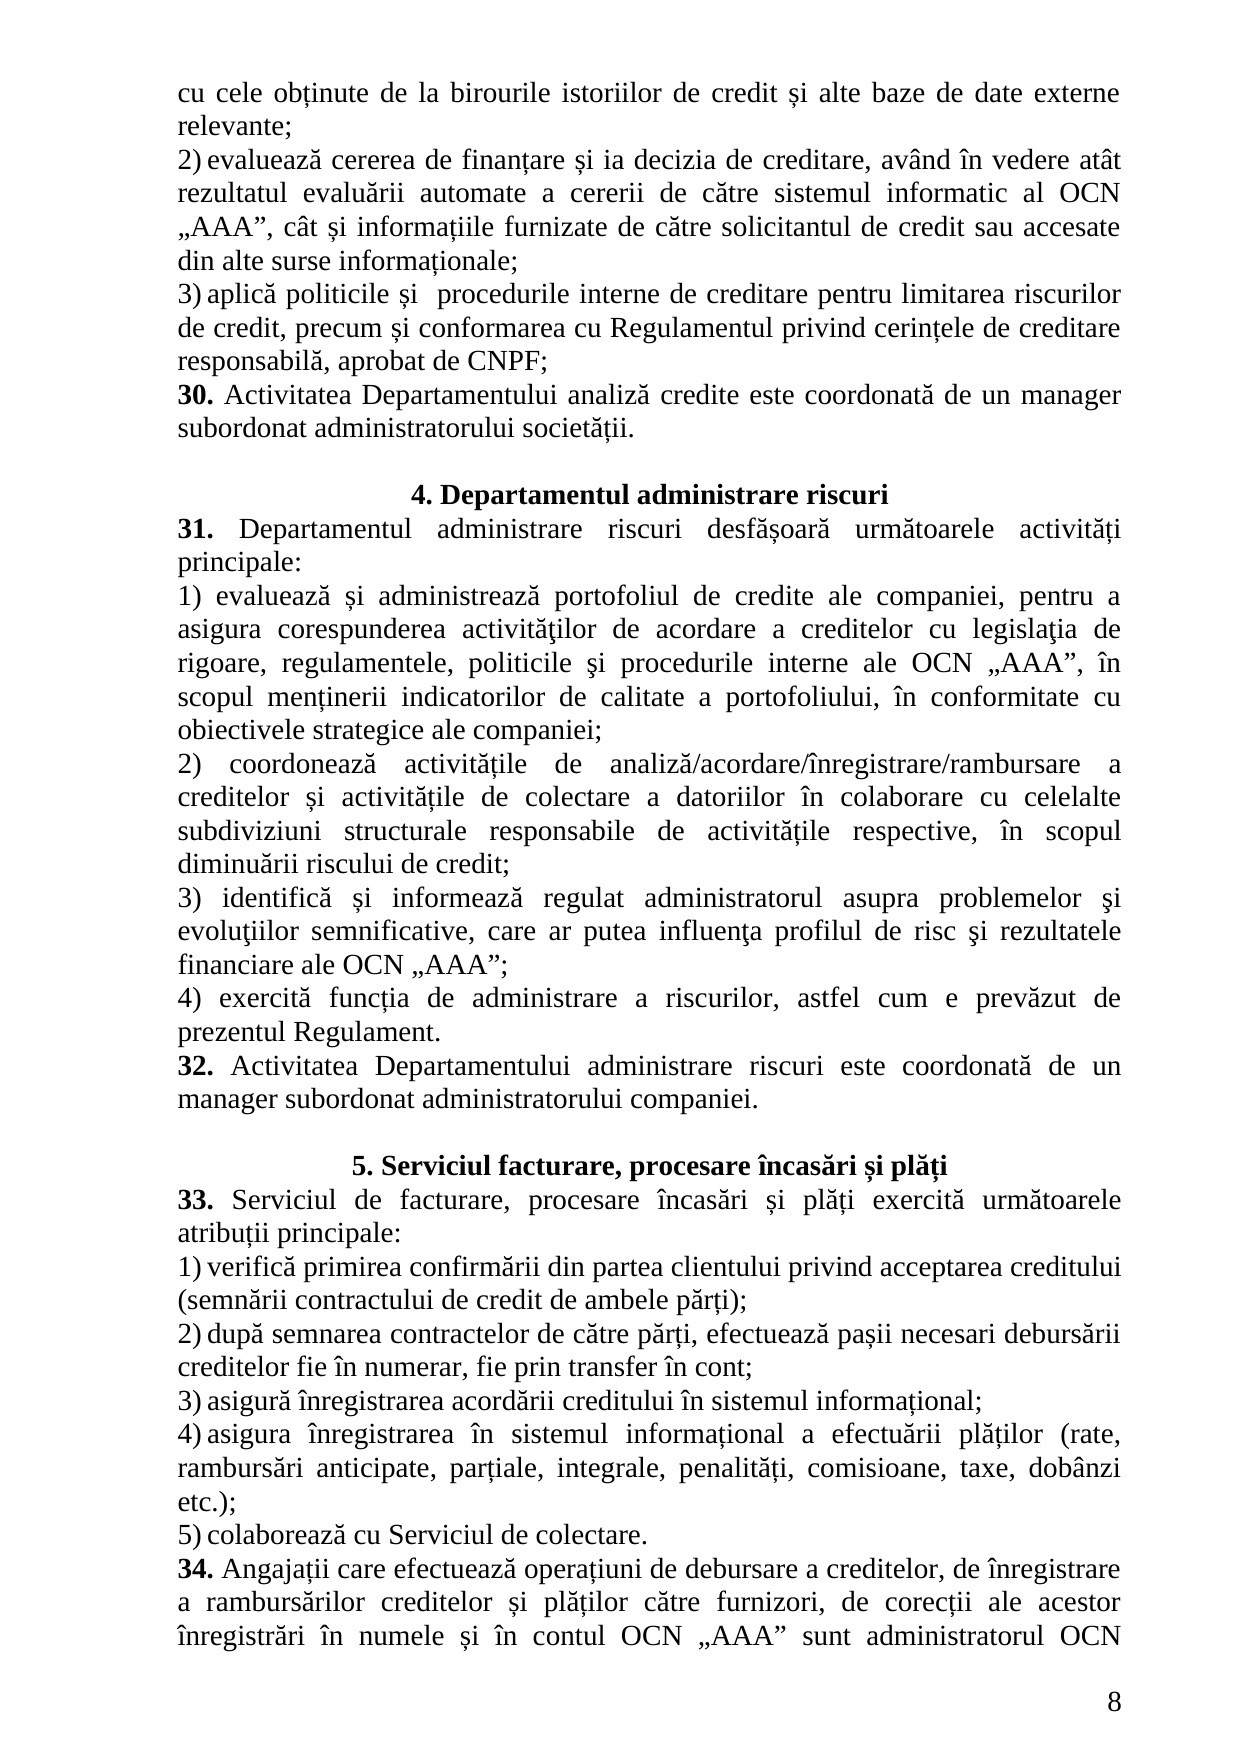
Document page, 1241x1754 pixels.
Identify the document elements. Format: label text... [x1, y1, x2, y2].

text 30. Activitatea Departamentului analiză credite este coordonată de un manager subordonat administratorului societății. [177, 377, 1122, 444]
text 3) identifică și informează regulat administratorul asupra problemelor şi evoluţiilor semnificative, care ar putea influenţa profilul de risc şi rezultatele financiare ale OCN „AAA”; [177, 880, 1122, 981]
text 5. Serviciul facturare, procesare încasări și plăți [177, 1148, 1122, 1182]
list asigura înregistrarea în sistemul informațional a efectuării plăților (rate, rambursări anticipate, parțiale, integrale, penalități, comisioane, taxe, dobânzi etc.); [177, 1417, 1122, 1517]
list după semnarea contractelor de către părți, efectuează pașii necesari debursării creditelor fie în numerar, fie prin transfer în cont; [177, 1316, 1122, 1383]
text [177, 1551, 1122, 1651]
list asigură înregistrarea acordării creditului în sistemul informațional; [177, 1383, 1122, 1417]
list colaborează cu Serviciul de colectare. [177, 1517, 1122, 1551]
list 4. Departamentul administrare riscuri [177, 477, 1122, 511]
list aplică politicile și procedurile interne de creditare pentru limitarea riscurilor de credit, precum și conformarea cu Regulamentul privind cerințele de creditare responsabilă, aprobat de CNPF; [177, 276, 1122, 377]
text 33. Serviciul de facturare, procesare încasări și plăți exercită următoarele atribuții principale: [177, 1182, 1122, 1249]
text 2) coordonează activitățile de analiză/acordare/înregistrare/rambursare a creditelor și activitățile de colectare a datoriilor în colaborare cu celelalte subdiviziuni structurale responsabile de activitățile respective, în scopul diminuării riscului de credit; [177, 746, 1122, 880]
text 32. Activitatea Departamentului administrare riscuri este coordonată de un manager subordonat administratorului companiei. [177, 1048, 1122, 1115]
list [177, 75, 1122, 142]
text 4) exercită funcția de administrare a riscurilor, astfel cum e prevăzut de prezentul Regulament. [177, 981, 1122, 1048]
list evaluează cererea de finanțare și ia decizia de creditare, având în vedere atât rezultatul evaluării automate a cererii de către sistemul informatic al OCN „AAA”, cât și informațiile furnizate de către solicitantul de credit sau accesate din alte surse informaționale; [177, 142, 1122, 276]
list verifică primirea confirmării din partea clientului privind acceptarea creditului (semnării contractului de credit de ambele părți); [177, 1249, 1122, 1316]
text 1) evaluează și administrează portofoliul de credite ale companiei, pentru a asigura corespunderea activităţilor de acordare a creditelor cu legislaţia de rigoare, regulamentele, politicile şi procedurile interne ale OCN „AAA”, în scopul menținerii indicatorilor de calitate a portofoliului, în conformitate cu obiectivele strategice ale companiei; [177, 578, 1122, 746]
text 31. Departamentul administrare riscuri desfășoară următoarele activități principale: [177, 511, 1122, 578]
